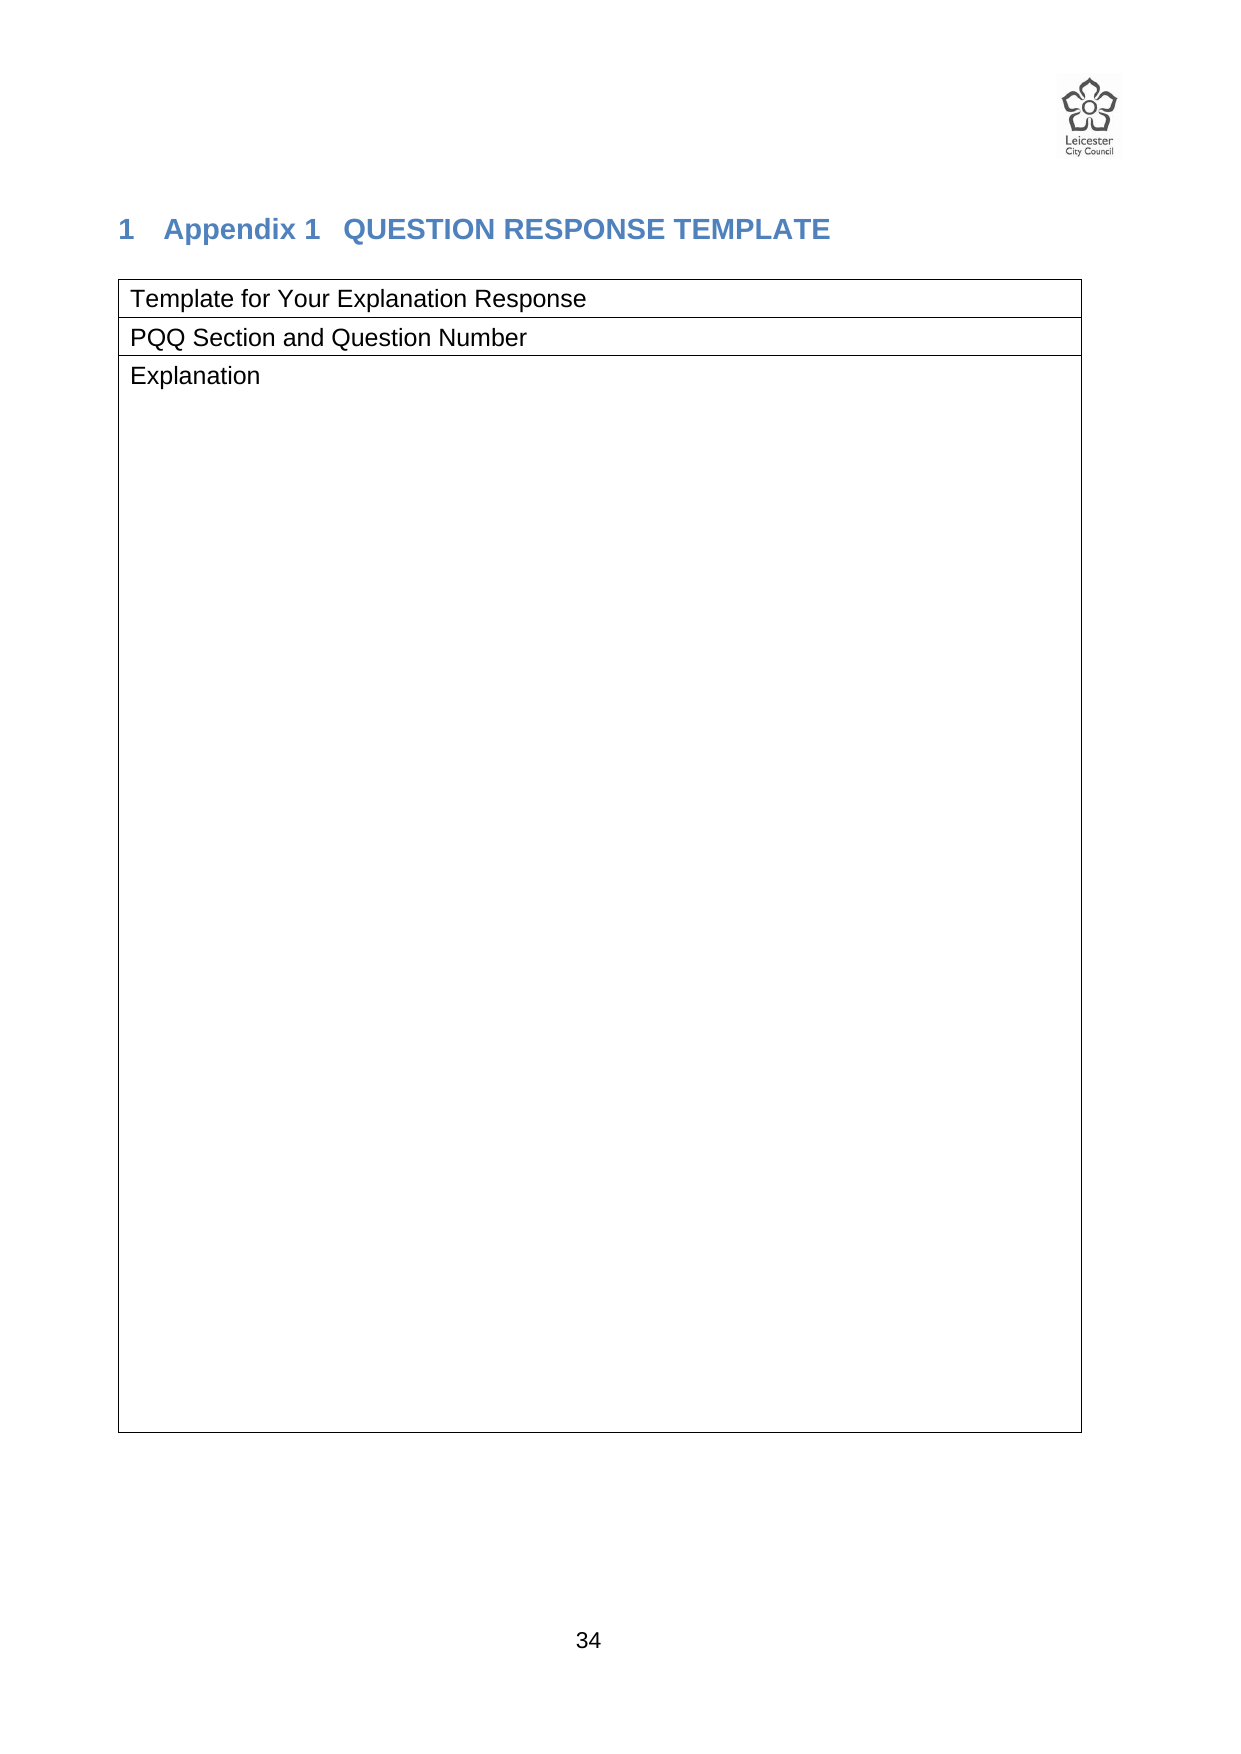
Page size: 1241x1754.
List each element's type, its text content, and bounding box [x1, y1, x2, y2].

table_cell PQQ Section and Question Number [119, 318, 1081, 355]
table_header Template for Your Explanation Response [119, 280, 1081, 317]
picture [1056, 73, 1123, 159]
subtitle Appendix 1 QUESTION RESPONSE TEMPLATE [118, 212, 1122, 279]
table_cell Explanation [119, 356, 1081, 1432]
